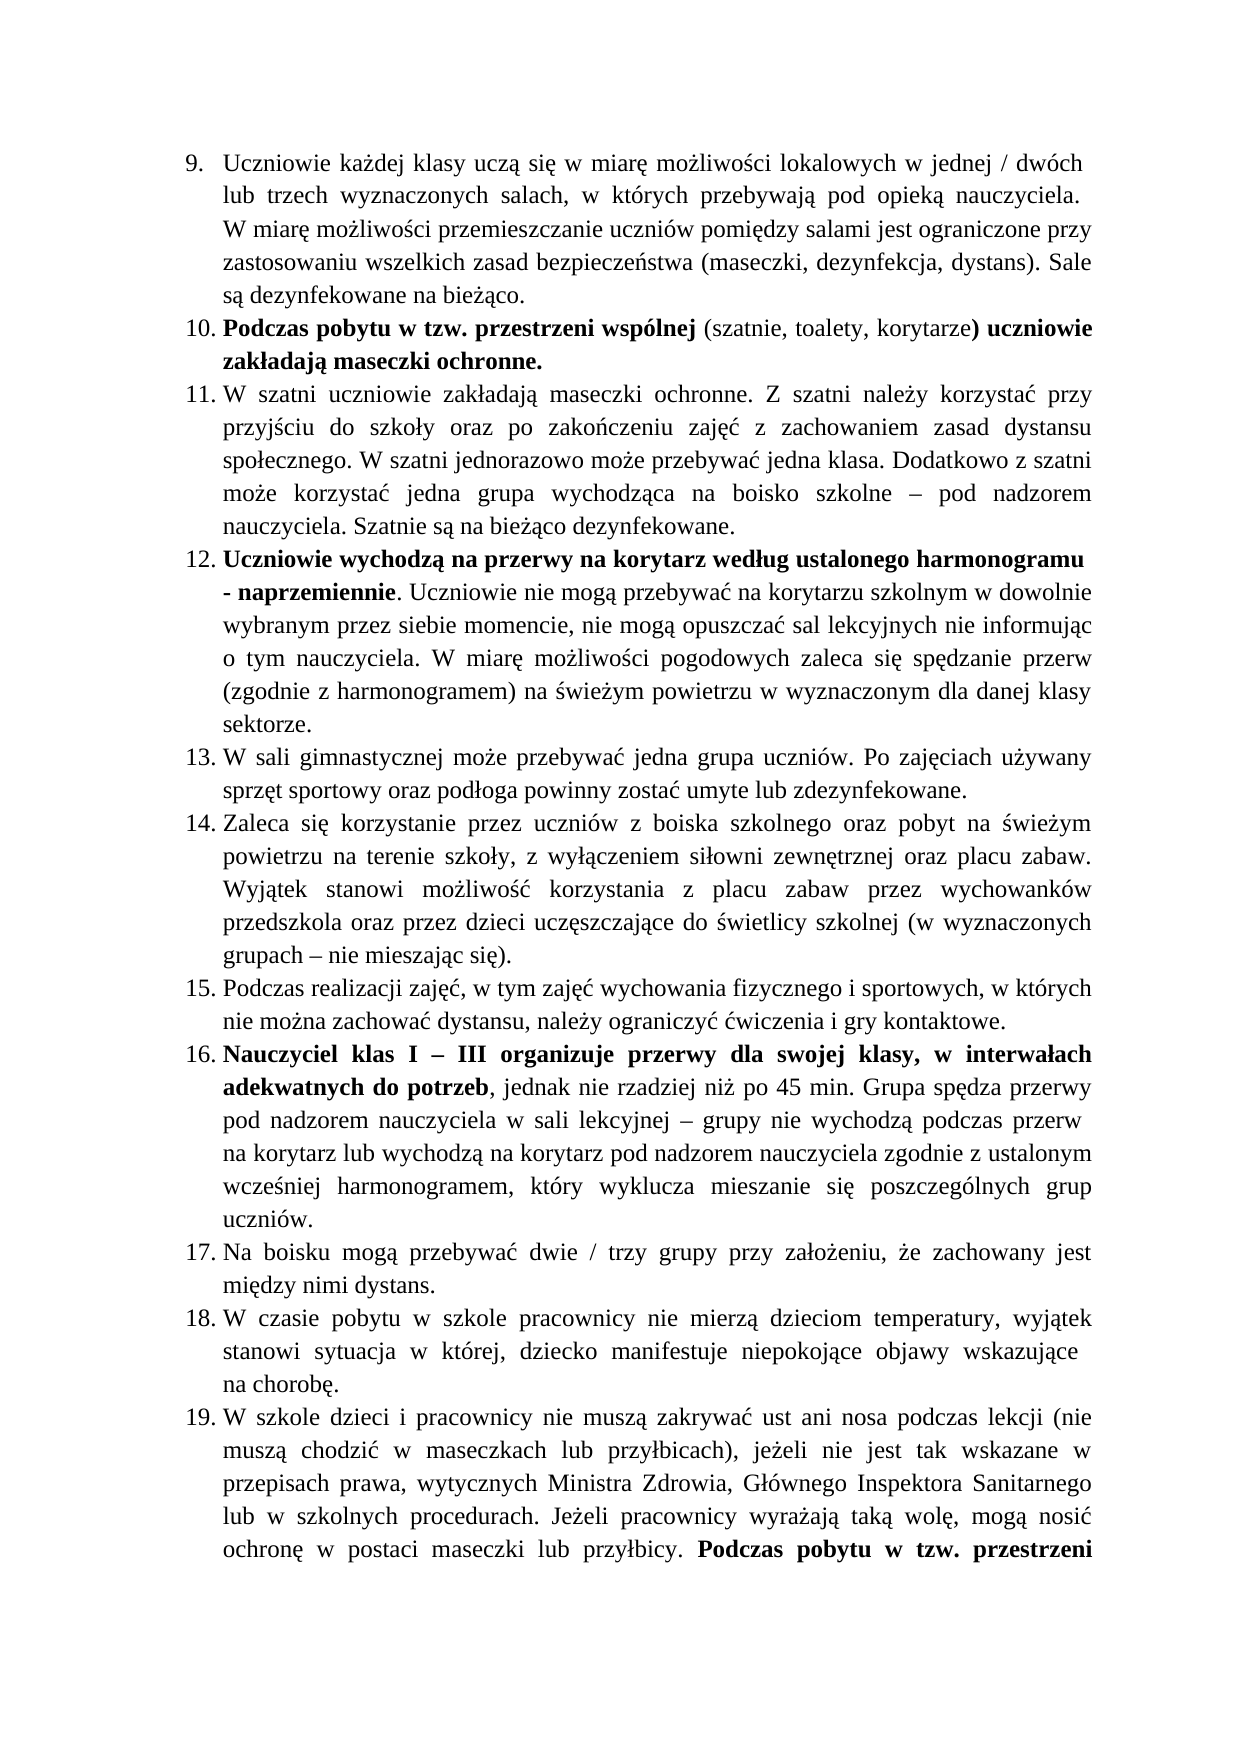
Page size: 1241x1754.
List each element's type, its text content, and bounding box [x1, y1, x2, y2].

list Nauczyciel klas I – III organizuje przerwy dla swojej klasy, w interwałach adekwatnych do potrzeb, jednak nie rzadziej niż po 45 min. Grupa spędza przerwy pod nadzorem nauczyciela w sali lekcyjnej – grupy nie wychodzą podczas przerw na korytarz lub wychodzą na korytarz pod nadzorem nauczyciela zgodnie z ustalonym wcześniej harmonogramem, który wyklucza mieszanie się poszczególnych grup uczniów. [185, 1039, 1093, 1233]
list Podczas realizacji zajęć, w tym zajęć wychowania fizycznego i sportowych, w których nie można zachować dystansu, należy ograniczyć ćwiczenia i gry kontaktowe. [185, 973, 1093, 1035]
list W czasie pobytu w szkole pracownicy nie mierzą dzieciom temperatury, wyjątek stanowi sytuacja w której, dziecko manifestuje niepokojące objawy wskazujące na chorobę. [185, 1303, 1093, 1398]
list W szatni uczniowie zakładają maseczki ochronne. Z szatni należy korzystać przy przyjściu do szkoły oraz po zakończeniu zajęć z zachowaniem zasad dystansu społecznego. W szatni jednorazowo może przebywać jedna klasa. Dodatkowo z szatni może korzystać jedna grupa wychodząca na boisko szkolne – pod nadzorem nauczyciela. Szatnie są na bieżąco dezynfekowane. [185, 379, 1093, 539]
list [185, 1402, 1093, 1563]
list Uczniowie wychodzą na przerwy na korytarz według ustalonego harmonogramu - naprzemiennie. Uczniowie nie mogą przebywać na korytarzu szkolnym w dowolnie wybranym przez siebie momencie, nie mogą opuszczać sal lekcyjnych nie informując o tym nauczyciela. W miarę możliwości pogodowych zaleca się spędzanie przerw (zgodnie z harmonogramem) na świeżym powietrzu w wyznaczonym dla danej klasy sektorze. [185, 544, 1093, 738]
list Podczas pobytu w tzw. przestrzeni wspólnej (szatnie, toalety, korytarze) uczniowie zakładają maseczki ochronne. [185, 313, 1093, 374]
list Na boisku mogą przebywać dwie / trzy grupy przy założeniu, że zachowany jest między nimi dystans. [185, 1237, 1093, 1299]
list Uczniowie każdej klasy uczą się w miarę możliwości lokalowych w jednej / dwóch lub trzech wyznaczonych salach, w których przebywają pod opieką nauczyciela. W miarę możliwości przemieszczanie uczniów pomiędzy salami jest ograniczone przy zastosowaniu wszelkich zasad bezpieczeństwa (maseczki, dezynfekcja, dystans). Sale są dezynfekowane na bieżąco. [185, 148, 1093, 308]
list W sali gimnastycznej może przebywać jedna grupa uczniów. Po zajęciach używany sprzęt sportowy oraz podłoga powinny zostać umyte lub zdezynfekowane. [185, 742, 1093, 804]
list Zaleca się korzystanie przez uczniów z boiska szkolnego oraz pobyt na świeżym powietrzu na terenie szkoły, z wyłączeniem siłowni zewnętrznej oraz placu zabaw. Wyjątek stanowi możliwość korzystania z placu zabaw przez wychowanków przedszkola oraz przez dzieci uczęszczające do świetlicy szkolnej (w wyznaczonych grupach – nie mieszając się). [185, 808, 1093, 969]
